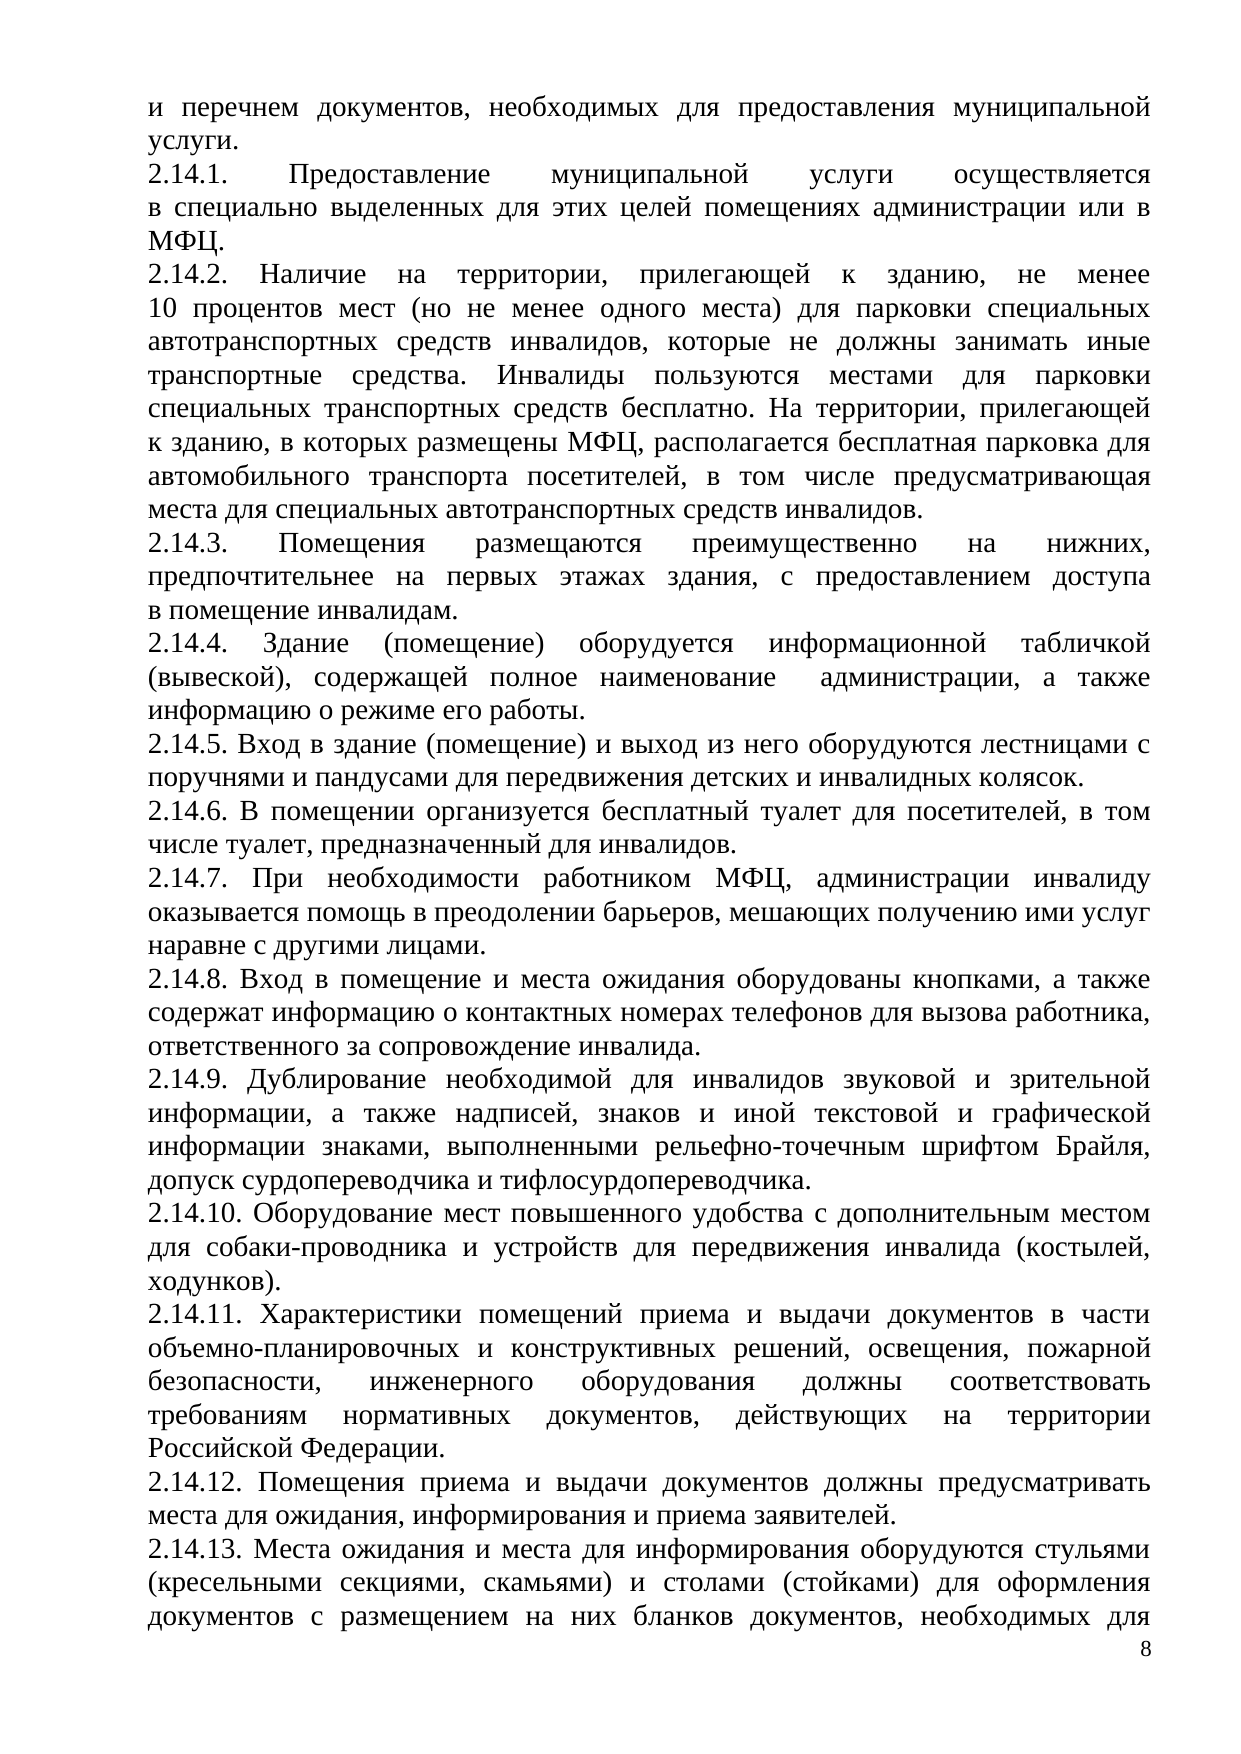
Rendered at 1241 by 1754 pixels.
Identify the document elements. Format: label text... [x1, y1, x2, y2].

text 2.14.4. Здание (помещение) оборудуется информационной табличкой (вывеской), содержащей полное наименование администрации, а также информацию о режиме его работы. [148, 625, 1152, 726]
text 2.14.7. При необходимости работником МФЦ, администрации инвалиду оказывается помощь в преодолении барьеров, мешающих получению ими услуг наравне с другими лицами. [148, 860, 1152, 961]
text 2.14.8. Вход в помещение и места ожидания оборудованы кнопками, а также содержат информацию о контактных номерах телефонов для вызова работника, ответственного за сопровождение инвалида. [148, 961, 1152, 1061]
text 2.14.10. Оборудование мест повышенного удобства с дополнительным местом для собаки-проводника и устройств для передвижения инвалида (костылей, ходунков). [148, 1196, 1152, 1296]
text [148, 89, 1152, 156]
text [148, 1531, 1152, 1632]
text 2.14.12. Помещения приема и выдачи документов должны предусматривать места для ожидания, информирования и приема заявителей. [148, 1464, 1152, 1531]
text 2.14.6. В помещении организуется бесплатный туалет для посетителей, в том числе туалет, предназначенный для инвалидов. [148, 793, 1152, 860]
text 2.14.1. Предоставление муниципальной услуги осуществляется в специально выделенных для этих целей помещениях администрации или в МФЦ. [148, 156, 1152, 256]
text 2.14.2. Наличие на территории, прилегающей к зданию, не менее 10 процентов мест (но не менее одного места) для парковки специальных автотранспортных средств инвалидов, которые не должны занимать иные транспортные средства. Инвалиды пользуются местами для парковки специальных транспортных средств бесплатно. На территории, прилегающей к зданию, в которых размещены МФЦ, располагается бесплатная парковка для автомобильного транспорта посетителей, в том числе предусматривающая места для специальных автотранспортных средств инвалидов. [148, 256, 1152, 525]
text 2.14.9. Дублирование необходимой для инвалидов звуковой и зрительной информации, а также надписей, знаков и иной текстовой и графической информации знаками, выполненными рельефно-точечным шрифтом Брайля, допуск сурдопереводчика и тифлосурдопереводчика. [148, 1061, 1152, 1196]
text 2.14.11. Характеристики помещений приема и выдачи документов в части объемно-планировочных и конструктивных решений, освещения, пожарной безопасности, инженерного оборудования должны соответствовать требованиям нормативных документов, действующих на территории Российской Федерации. [148, 1296, 1152, 1464]
text 2.14.5. Вход в здание (помещение) и выход из него оборудуются лестницами с поручнями и пандусами для передвижения детских и инвалидных колясок. [148, 726, 1152, 793]
text 2.14.3. Помещения размещаются преимущественно на нижних, предпочтительнее на первых этажах здания, с предоставлением доступа в помещение инвалидам. [148, 525, 1152, 625]
